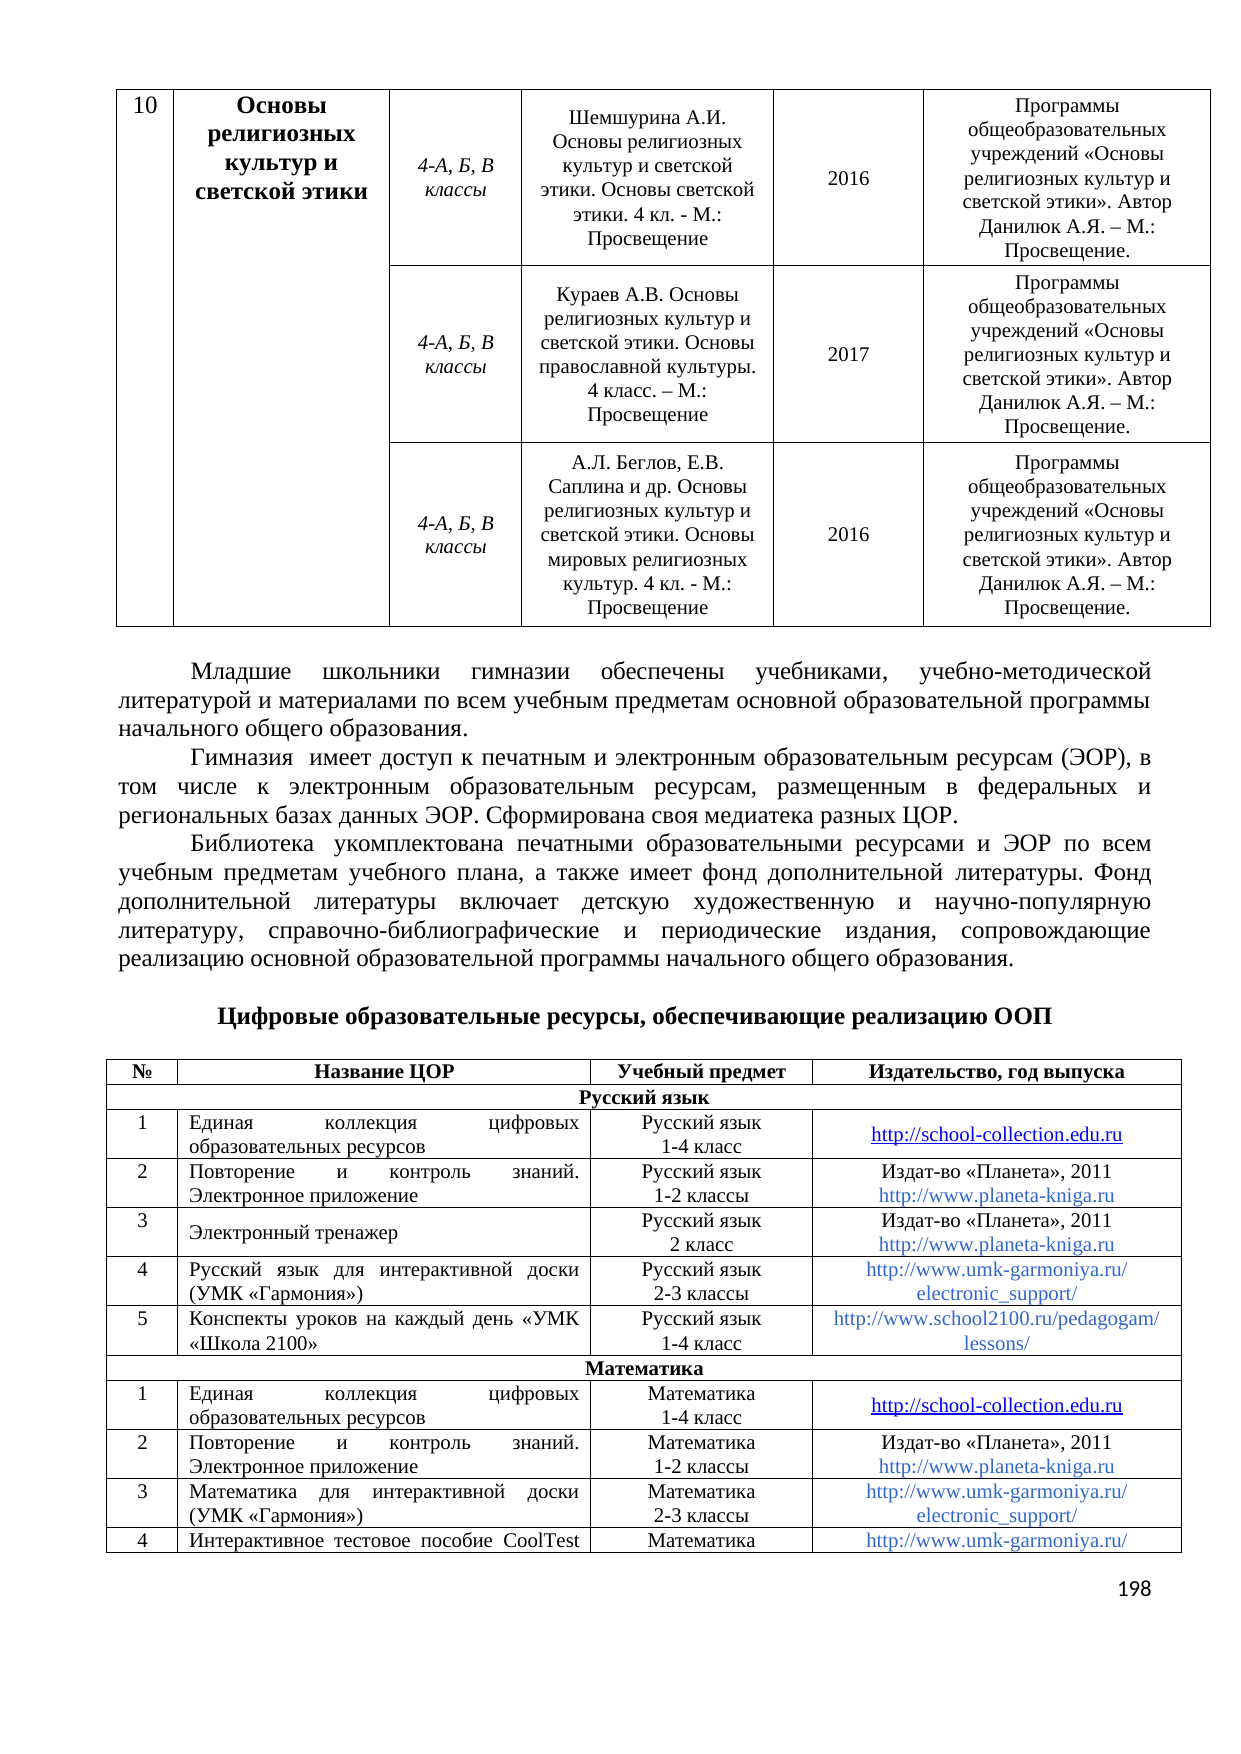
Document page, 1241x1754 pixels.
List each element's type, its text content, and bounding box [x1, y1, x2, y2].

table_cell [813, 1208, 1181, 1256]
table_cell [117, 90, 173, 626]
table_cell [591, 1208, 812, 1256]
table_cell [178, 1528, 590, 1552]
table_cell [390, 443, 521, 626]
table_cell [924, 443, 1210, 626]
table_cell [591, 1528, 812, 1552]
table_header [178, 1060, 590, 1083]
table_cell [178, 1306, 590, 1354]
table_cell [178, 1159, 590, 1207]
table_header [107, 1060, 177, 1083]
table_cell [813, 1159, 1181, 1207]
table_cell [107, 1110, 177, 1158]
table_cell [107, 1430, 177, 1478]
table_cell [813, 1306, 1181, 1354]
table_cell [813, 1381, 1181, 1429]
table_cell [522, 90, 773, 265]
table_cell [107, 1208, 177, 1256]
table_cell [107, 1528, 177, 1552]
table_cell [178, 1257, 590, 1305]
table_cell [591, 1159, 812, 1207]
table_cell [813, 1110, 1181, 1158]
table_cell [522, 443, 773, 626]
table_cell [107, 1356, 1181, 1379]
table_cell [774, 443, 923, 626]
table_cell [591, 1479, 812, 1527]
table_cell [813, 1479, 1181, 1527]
text Гимназия имеет доступ к печатным и электронным образовательным ресурсам (ЭОР), в том числе к электронным образовательным ресурсам, размещенным в федеральных и региональных базах данных ЭОР. Сформирована своя медиатека разных ЦОР. [118, 742, 1152, 828]
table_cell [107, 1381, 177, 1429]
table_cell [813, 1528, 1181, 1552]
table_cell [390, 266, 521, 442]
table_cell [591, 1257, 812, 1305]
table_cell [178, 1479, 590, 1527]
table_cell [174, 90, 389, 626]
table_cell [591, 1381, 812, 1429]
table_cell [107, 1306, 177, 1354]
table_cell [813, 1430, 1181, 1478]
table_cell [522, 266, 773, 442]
text Цифровые образовательные ресурсы, обеспечивающие реализацию ООП [118, 1001, 1152, 1030]
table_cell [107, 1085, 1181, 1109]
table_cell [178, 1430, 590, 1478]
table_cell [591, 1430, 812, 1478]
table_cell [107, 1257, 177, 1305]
text Библиотека укомплектована печатными образовательными ресурсами и ЭОР по всем учебным предметам учебного плана, а также имеет фонд дополнительной литературы. Фонд дополнительной литературы включает детскую художественную и научно-популярную литературу, справочно-библиографические и периодические издания, сопровождающие реализацию основной образовательной программы начального общего образования. [118, 828, 1152, 972]
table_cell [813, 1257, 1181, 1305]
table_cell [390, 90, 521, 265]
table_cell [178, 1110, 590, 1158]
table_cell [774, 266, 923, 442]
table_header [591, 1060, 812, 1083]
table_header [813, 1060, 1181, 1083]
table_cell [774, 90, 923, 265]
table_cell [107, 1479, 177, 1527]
text Младшие школьники гимназии обеспечены учебниками, учебно-методической литературой и материалами по всем учебным предметам основной образовательной программы начального общего образования. [118, 656, 1152, 742]
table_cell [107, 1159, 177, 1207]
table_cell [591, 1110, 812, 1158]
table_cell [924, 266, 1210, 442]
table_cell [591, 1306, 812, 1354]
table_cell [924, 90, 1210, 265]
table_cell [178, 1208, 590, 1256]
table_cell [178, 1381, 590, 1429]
